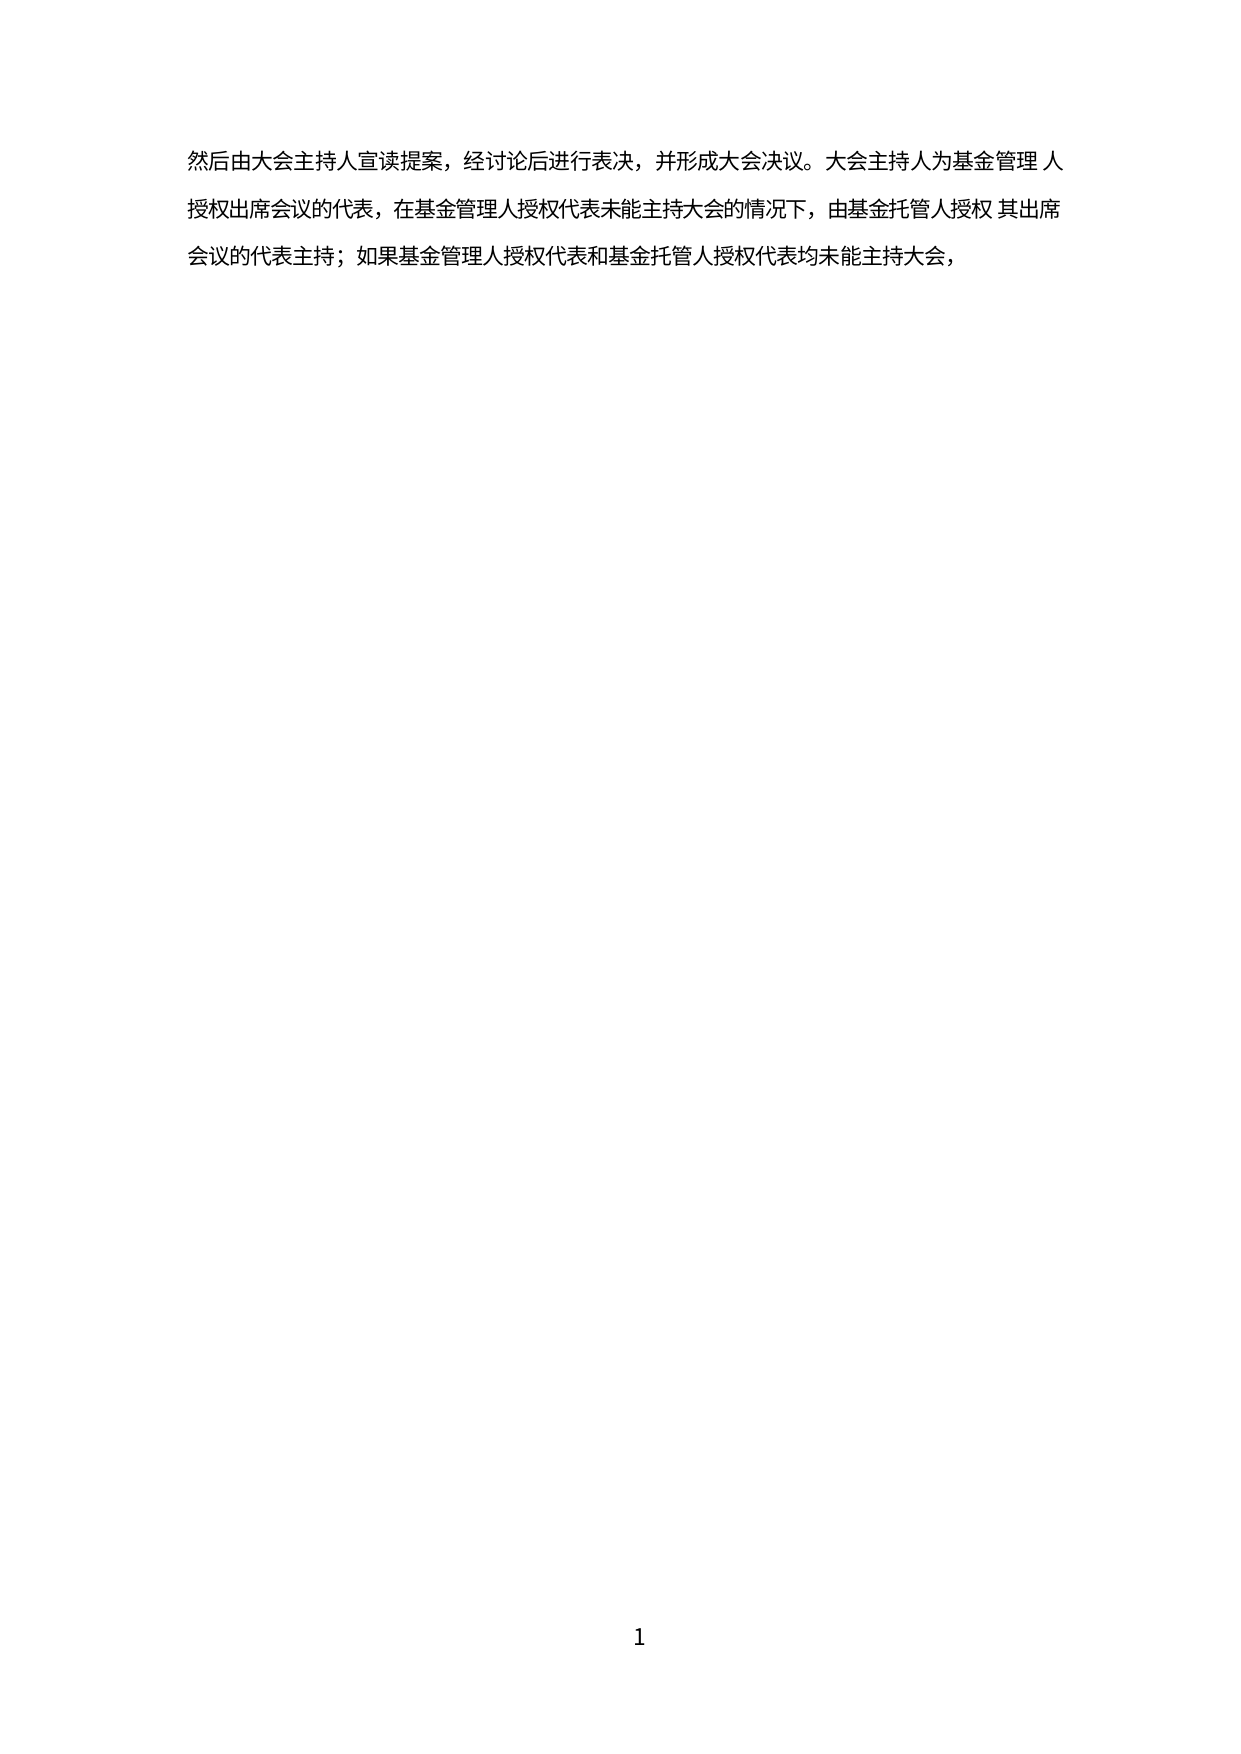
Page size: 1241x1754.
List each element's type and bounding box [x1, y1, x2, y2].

text [187, 144, 1075, 271]
